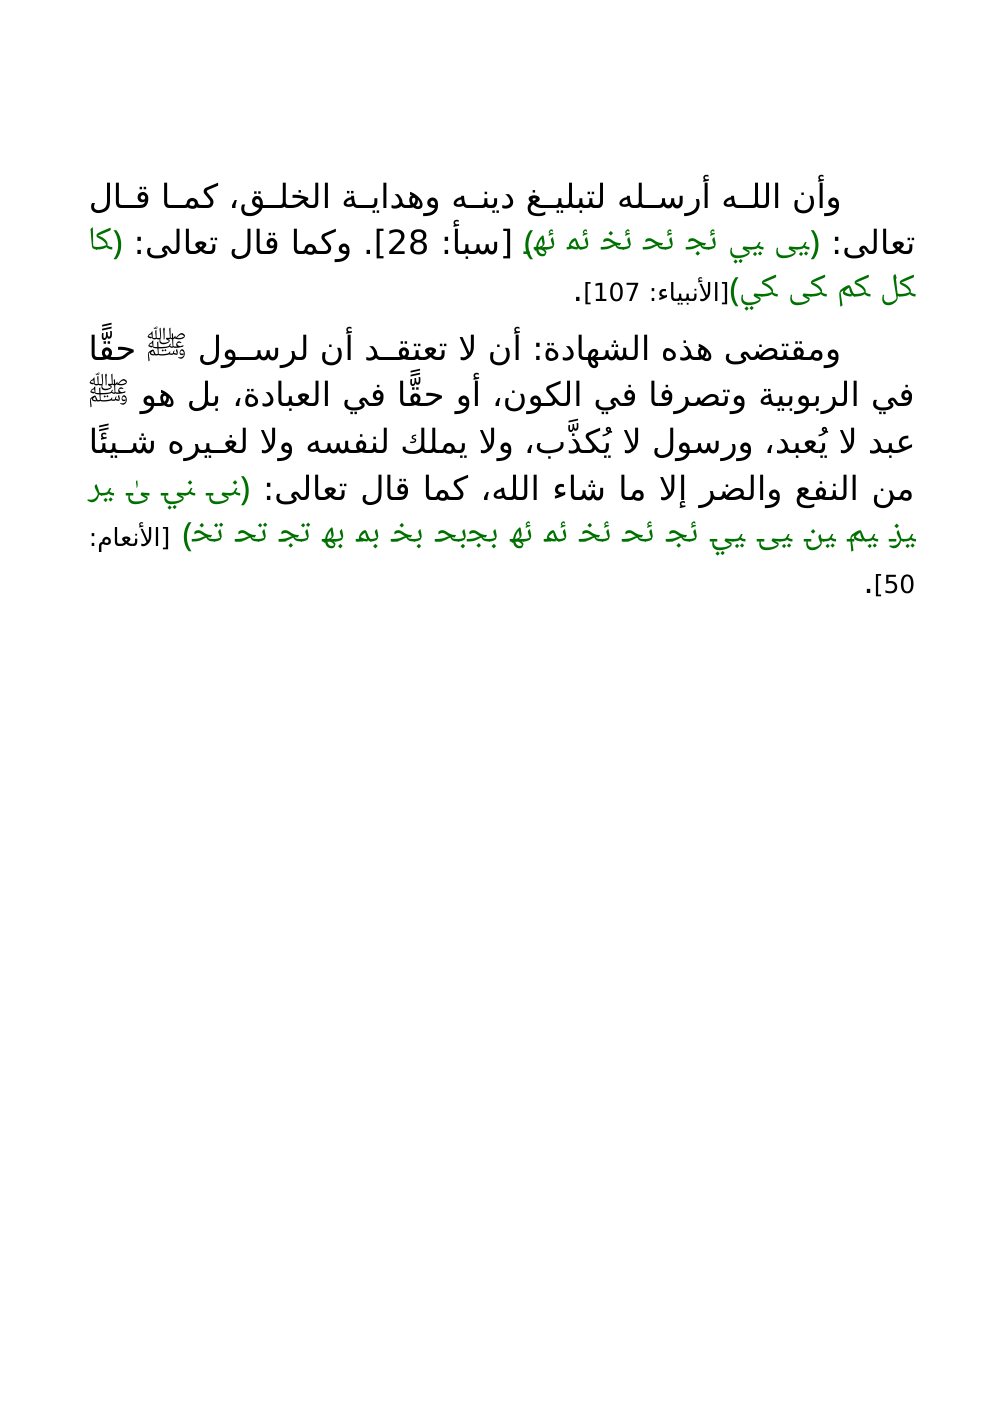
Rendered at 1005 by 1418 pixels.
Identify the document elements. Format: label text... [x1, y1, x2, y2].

text ومقتضى هذه الشهادة: أن لا تعتقد أن لرسول ﷺ حقًّا في الربوبية وتصرفا في الكون، أو حقًّا في العبادة، بل هو ﷺ عبد لا يُعبد، ورسول لا يُكذَّب، ولا يملك لنفسه ولا لغيره شيئًا من النفع والضر إلا ما شاء الله، كما قال تعالى: ﴿ﲎ ﲏ ﲐ ﲑ ﲒ ﲓ ﲔ ﲕ ﲖ ﲗ ﲘ ﲙ ﲚ ﲛ ﲜﲝ ﲞ ﲟ ﲠ ﲡ ﲢ ﲣ﴾ [الأنعام: 50]. [89, 329, 915, 601]
text وأن الله أرسله لتبليغ دينه وهداية الخلق، كما قال تعالى: ﴿ﲕ ﲖ ﲗ ﲘ ﲙ ﲚ ﲛ﴾ [سبأ: 28]. وكما قال تعالى: ﴿ﲀ ﲁ ﲂ ﲃ ﲄ﴾[الأنبياء: 107]. [89, 177, 915, 309]
